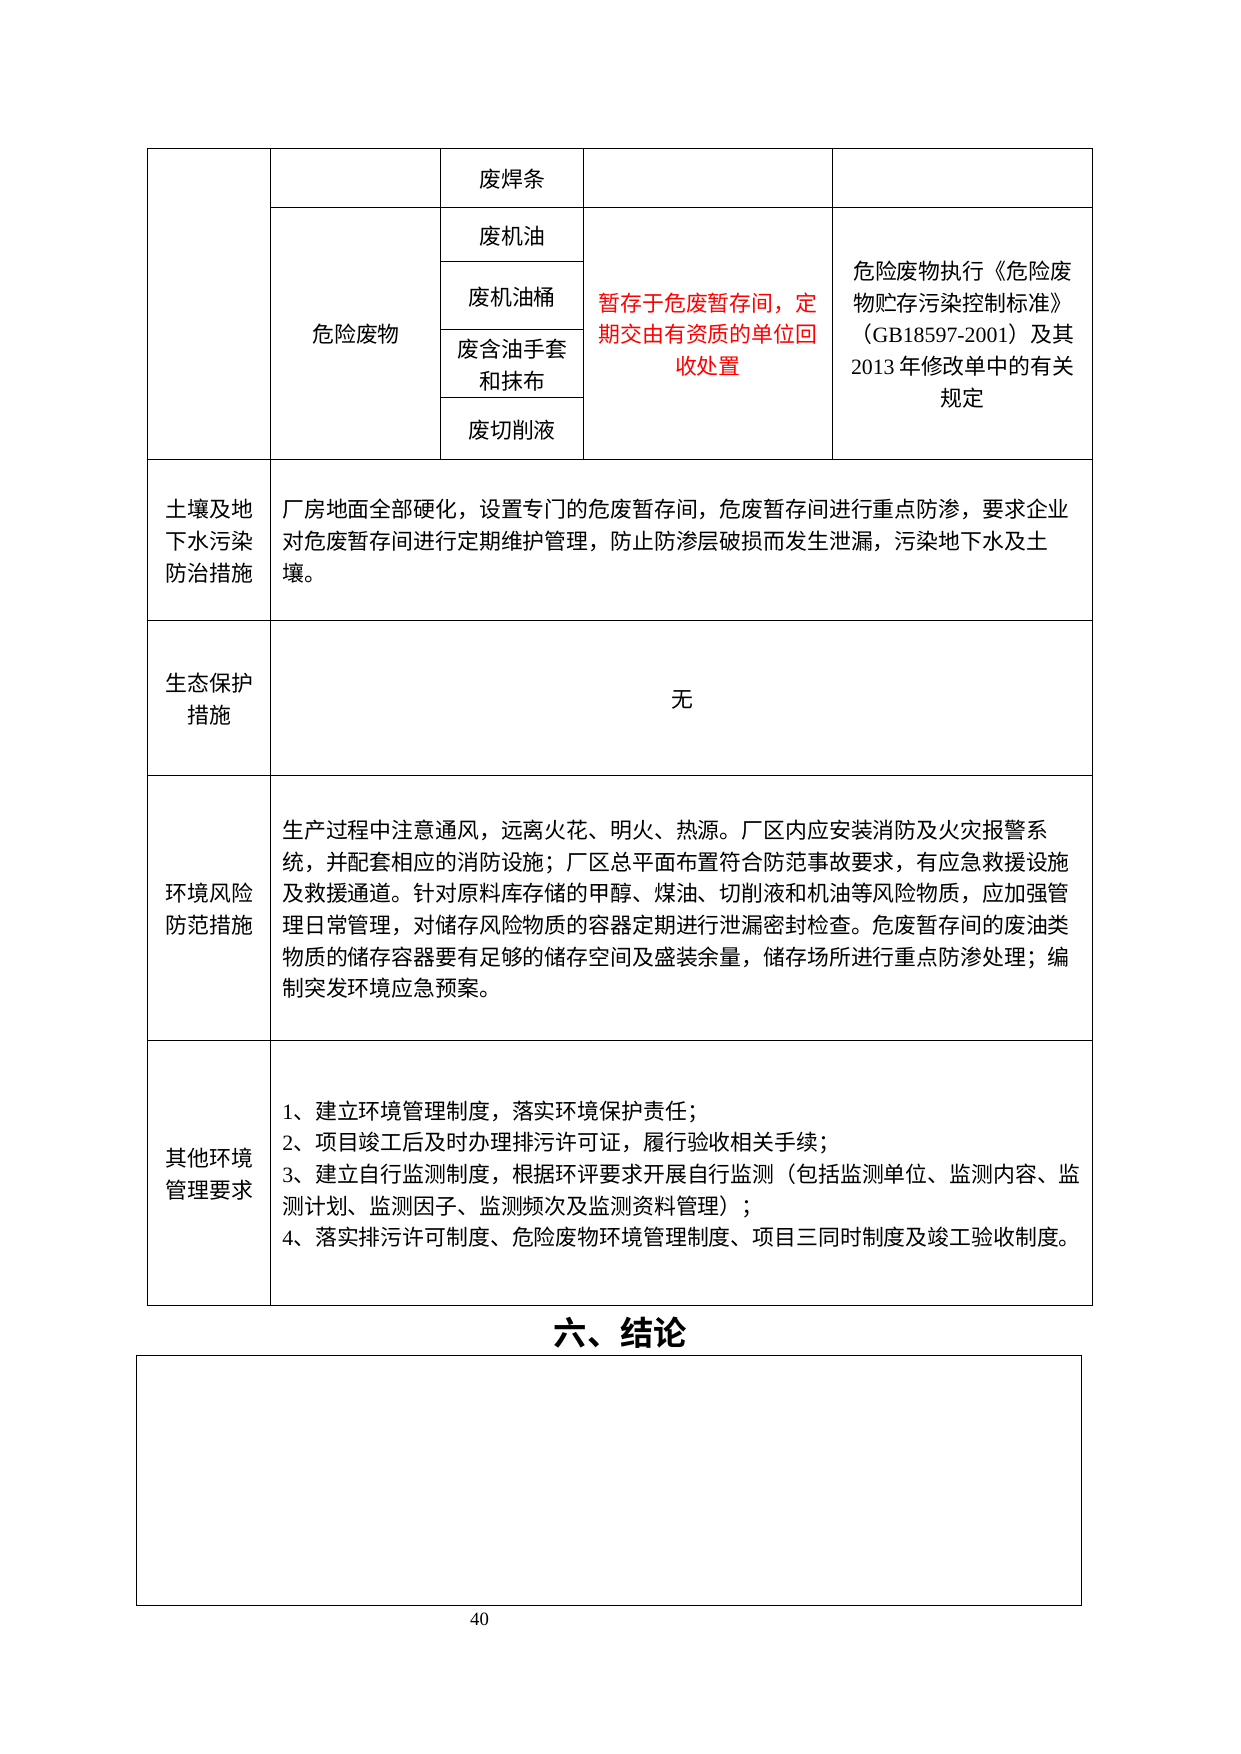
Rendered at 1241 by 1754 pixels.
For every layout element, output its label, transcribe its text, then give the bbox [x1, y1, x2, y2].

table_cell 环境风险防范措施 [148, 776, 270, 1039]
table_cell 土壤及地下水污染防治措施 [148, 460, 270, 620]
table_cell 废机油 [441, 208, 583, 261]
table_cell 废机油桶 [441, 262, 583, 329]
table_cell 生态保护 措施 [148, 621, 270, 775]
subtitle 六、结论 [148, 1306, 1092, 1354]
table_cell 无 [271, 621, 1092, 775]
table_cell 建立环境管理制度，落实环境保护责任； 项目竣工后及时办理排污许可证，履行验收相关手续； 建立自行监测制度，根据环评要求开展自行监测（包括监测单位、监测内容、监测计划、监测因子、监测频次及监测资料管理）； 4、落实排污许可制度、危险废物环境管理制度、项目三同时制度及竣工验收制度。 [271, 1041, 1092, 1305]
table_cell 废焊条 [441, 149, 583, 207]
table_cell 危险废物 [271, 208, 440, 459]
table_cell 生产过程中注意通风，远离火花、明火、热源。厂区内应安装消防及火灾报警系统，并配套相应的消防设施；厂区总平面布置符合防范事故要求，有应急救援设施及救援通道。针对原料库存储的甲醇、煤油、切削液和机油等风险物质，应加强管理日常管理，对储存风险物质的容器定期进行泄漏密封检查。危废暂存间的废油类物质的储存容器要有足够的储存空间及盛装余量，储存场所进行重点防渗处理；编制突发环境应急预案。 [271, 776, 1092, 1039]
table_cell 废含油手套和抹布 [441, 330, 583, 397]
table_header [137, 1356, 1081, 1605]
table_cell 暂存于危废暂存间，定期交由有资质的单位回收处置 [584, 208, 832, 459]
table_cell 其他环境管理要求 [148, 1041, 270, 1305]
table_cell 废切削液 [441, 398, 583, 459]
table_cell 危险废物执行《危险废物贮存污染控制标准》（GB18597-2001）及其2013年修改单中的有关规定 [833, 208, 1092, 459]
table_cell 厂房地面全部硬化，设置专门的危废暂存间，危废暂存间进行重点防渗，要求企业对危废暂存间进行定期维护管理，防止防渗层破损而发生泄漏，污染地下水及土壤。 [271, 460, 1092, 620]
